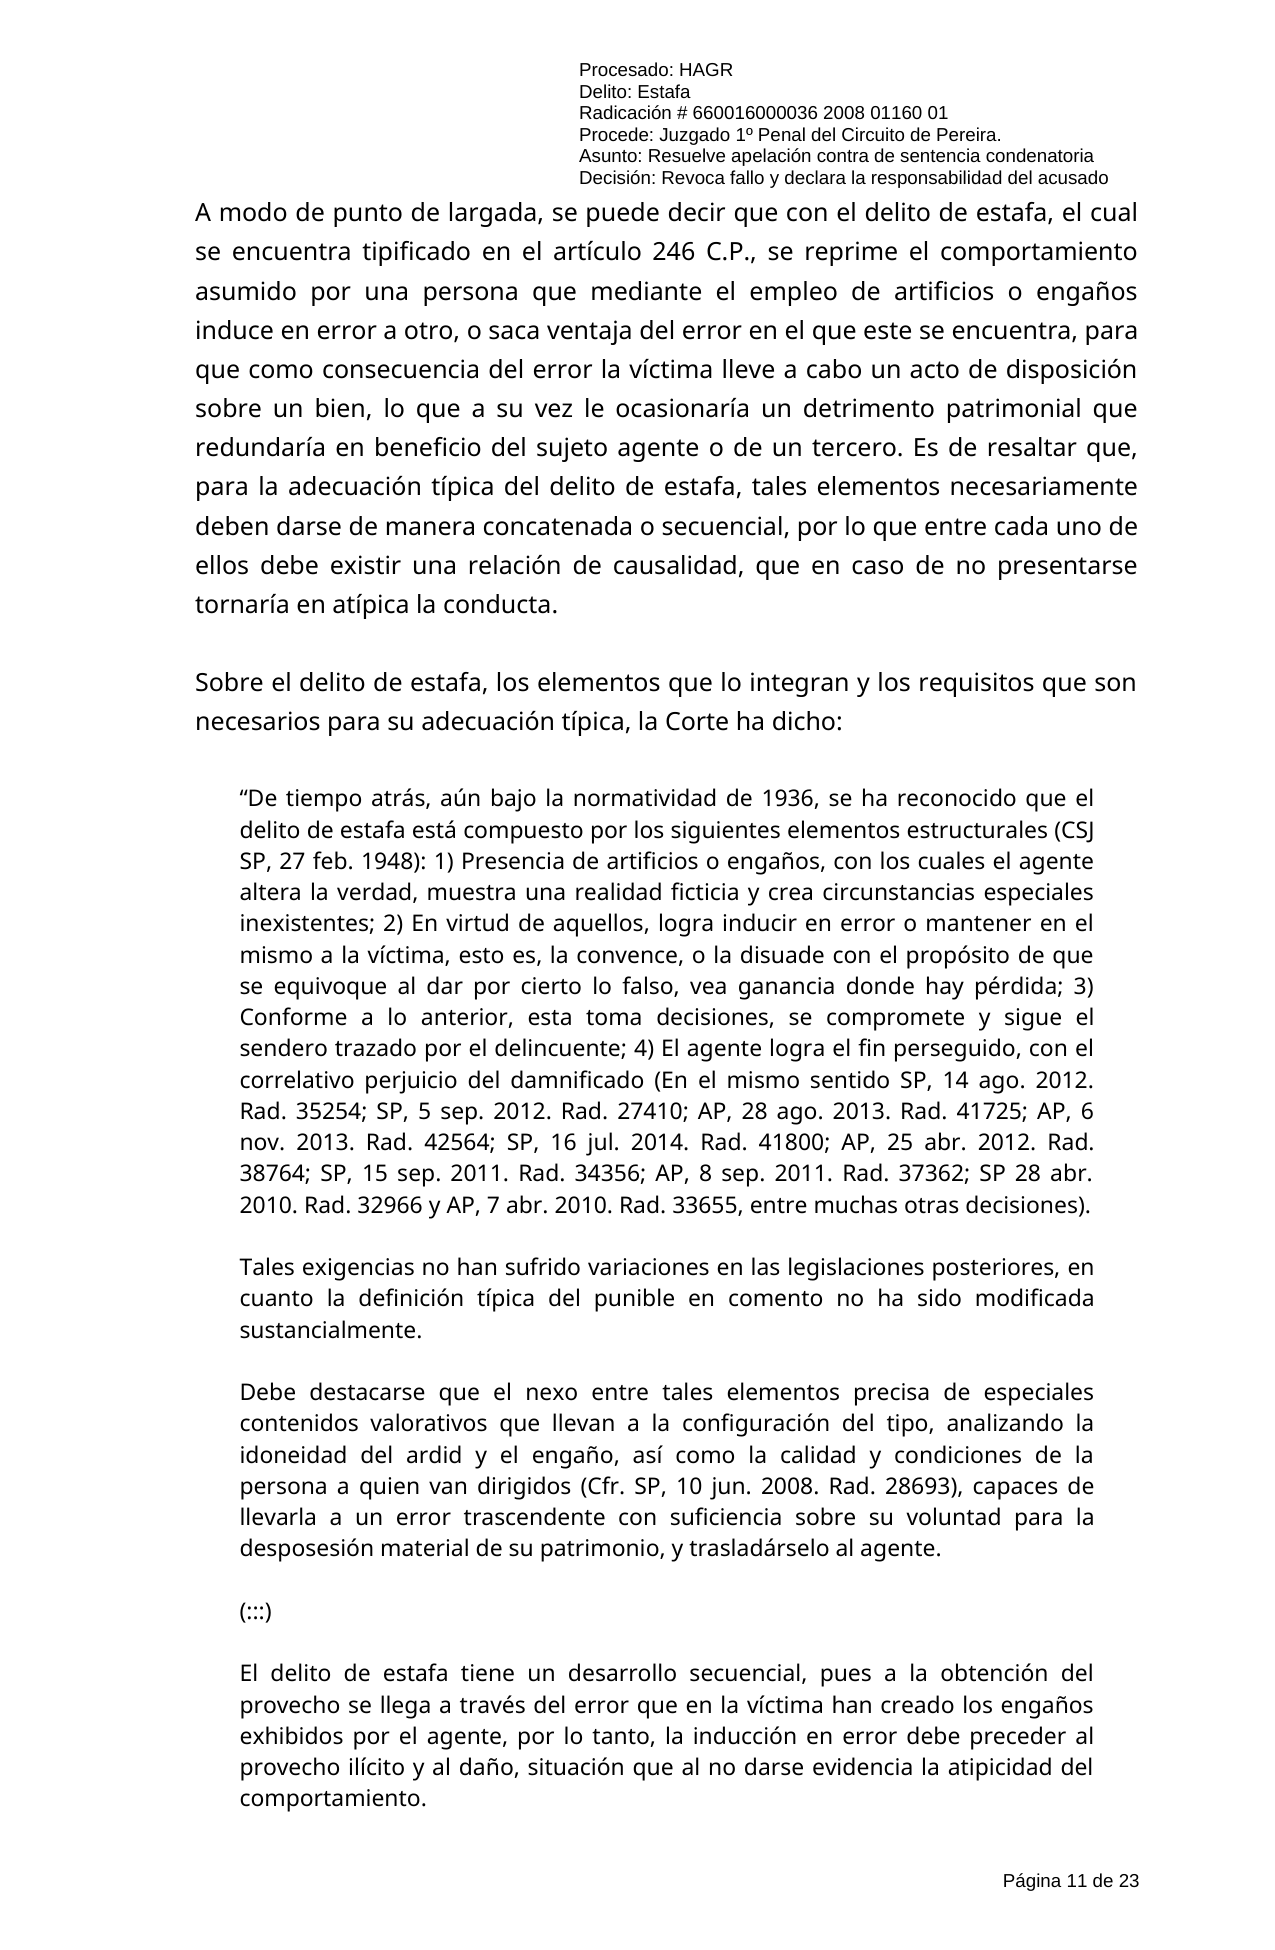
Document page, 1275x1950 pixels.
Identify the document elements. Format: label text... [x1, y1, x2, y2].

text (:::) [239, 1595, 1095, 1626]
text Tales exigencias no han sufrido variaciones en las legislaciones posteriores, en cuanto la definición típica del punible en comento no ha sido modificada sustancialmente. [239, 1251, 1095, 1345]
text A modo de punto de largada, se puede decir que con el delito de estafa, el cual se encuentra tipificado en el artículo 246 C.P., se reprime el comportamiento asumido por una persona que mediante el empleo de artificios o engaños induce en error a otro, o saca ventaja del error en el que este se encuentra, para que como consecuencia del error la víctima lleve a cabo un acto de disposición sobre un bien, lo que a su vez le ocasionaría un detrimento patrimonial que redundaría en beneficio del sujeto agente o de un tercero. Es de resaltar que, para la adecuación típica del delito de estafa, tales elementos necesariamente deben darse de manera concatenada o secuencial, por lo que entre cada uno de ellos debe existir una relación de causalidad, que en caso de no presentarse tornaría en atípica la conducta. [195, 195, 1139, 621]
text Debe destacarse que el nexo entre tales elementos precisa de especiales contenidos valorativos que llevan a la configuración del tipo, analizando la idoneidad del ardid y el engaño, así como la calidad y condiciones de la persona a quien van dirigidos (Cfr. SP, 10 jun. 2008. Rad. 28693), capaces de llevarla a un error trascendente con suficiencia sobre su voluntad para la desposesión material de su patrimonio, y trasladárselo al agente. [239, 1376, 1095, 1564]
text El delito de estafa tiene un desarrollo secuencial, pues a la obtención del provecho se llega a través del error que en la víctima han creado los engaños exhibidos por el agente, por lo tanto, la inducción en error debe preceder al provecho ilícito y al daño, situación que al no darse evidencia la atipicidad del comportamiento. [239, 1657, 1095, 1814]
text “De tiempo atrás, aún bajo la normatividad de 1936, se ha reconocido que el delito de estafa está compuesto por los siguientes elementos estructurales (CSJ SP, 27 feb. 1948): 1) Presencia de artificios o engaños, con los cuales el agente altera la verdad, muestra una realidad ficticia y crea circunstancias especiales inexistentes; 2) En virtud de aquellos, logra inducir en error o mantener en el mismo a la víctima, esto es, la convence, o la disuade con el propósito de que se equivoque al dar por cierto lo falso, vea ganancia donde hay pérdida; 3) Conforme a lo anterior, esta toma decisiones, se compromete y sigue el sendero trazado por el delincuente; 4) El agente logra el fin perseguido, con el correlativo perjuicio del damnificado (En el mismo sentido SP, 14 ago. 2012. Rad. 35254; SP, 5 sep. 2012. Rad. 27410; AP, 28 ago. 2013. Rad. 41725; AP, 6 nov. 2013. Rad. 42564; SP, 16 jul. 2014. Rad. 41800; AP, 25 abr. 2012. Rad. 38764; SP, 15 sep. 2011. Rad. 34356; AP, 8 sep. 2011. Rad. 37362; SP 28 abr. 2010. Rad. 32966 y AP, 7 abr. 2010. Rad. 33655, entre muchas otras decisiones). [239, 782, 1095, 1220]
text Sobre el delito de estafa, los elementos que lo integran y los requisitos que son necesarios para su adecuación típica, la Corte ha dicho: [195, 665, 1139, 738]
